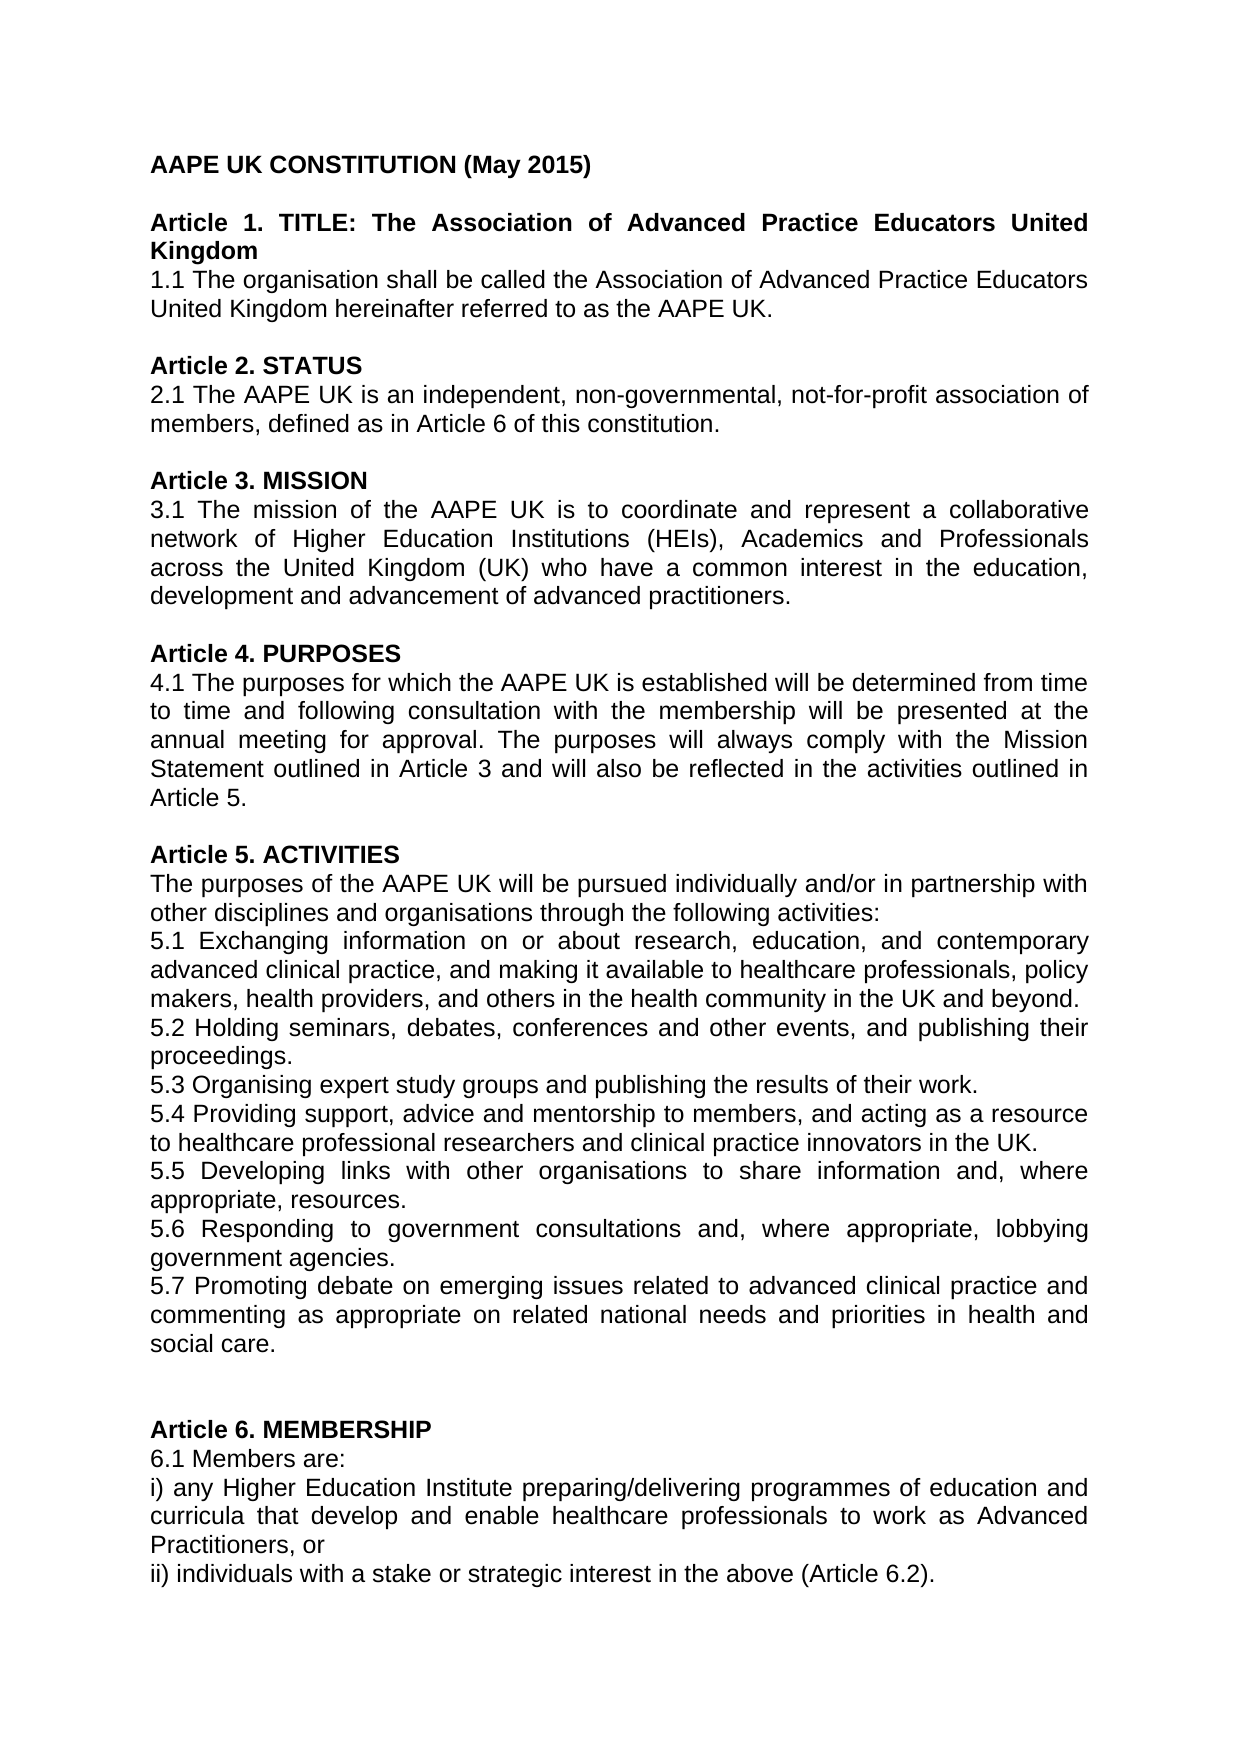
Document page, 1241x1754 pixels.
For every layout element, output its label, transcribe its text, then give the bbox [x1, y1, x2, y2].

text 5.5 Developing links with other organisations to share information and, where appropriate, resources. [150, 1156, 1090, 1214]
text 3.1 The mission of the AAPE UK is to coordinate and represent a collaborative network of Higher Education Institutions (HEIs), Academics and Professionals across the United Kingdom (UK) who have a common interest in the education, development and advancement of advanced practitioners. [150, 495, 1090, 610]
text i) any Higher Education Institute preparing/delivering programmes of education and curricula that develop and enable healthcare professionals to work as Advanced Practitioners, or [150, 1472, 1090, 1559]
text AAPE UK CONSTITUTION (May 2015) [150, 150, 1090, 179]
text Article 3. MISSION [150, 466, 1090, 495]
text Article 5. ACTIVITIES [150, 840, 1090, 869]
text 2.1 The AAPE UK is an independent, non-governmental, not-for-profit association of members, defined as in Article 6 of this constitution. [150, 380, 1090, 437]
text Article 1. TITLE: The Association of Advanced Practice Educators United Kingdom [150, 207, 1090, 265]
text 4.1 The purposes for which the AAPE UK is established will be determined from time to time and following consultation with the membership will be presented at the annual meeting for approval. The purposes will always comply with the Mission Statement outlined in Article 3 and will also be reflected in the activities outlined in Article 5. [150, 667, 1090, 811]
text The purposes of the AAPE UK will be pursued individually and/or in partnership with other disciplines and organisations through the following activities: [150, 869, 1090, 926]
text 5.1 Exchanging information on or about research, education, and contemporary advanced clinical practice, and making it available to healthcare professionals, policy makers, health providers, and others in the health community in the UK and beyond. [150, 926, 1090, 1012]
text 1.1 The organisation shall be called the Association of Advanced Practice Educators United Kingdom hereinafter referred to as the AAPE UK. [150, 265, 1090, 322]
text 5.3 Organising expert study groups and publishing the results of their work. [150, 1070, 1090, 1099]
text Article 2. STATUS [150, 351, 1090, 380]
text 5.2 Holding seminars, debates, conferences and other events, and publishing their proceedings. [150, 1012, 1090, 1070]
text 5.4 Providing support, advice and mentorship to members, and acting as a resource to healthcare professional researchers and clinical practice innovators in the UK. [150, 1099, 1090, 1156]
text 5.6 Responding to government consultations and, where appropriate, lobbying government agencies. [150, 1214, 1090, 1271]
text 6.1 Members are: [150, 1444, 1090, 1472]
text Article 6. MEMBERSHIP [150, 1415, 1090, 1444]
text Article 4. PURPOSES [150, 639, 1090, 667]
text 5.7 Promoting debate on emerging issues related to advanced clinical practice and commenting as appropriate on related national needs and priorities in health and social care. [150, 1271, 1090, 1357]
text ii) individuals with a stake or strategic interest in the above (Article 6.2). [150, 1559, 1090, 1587]
